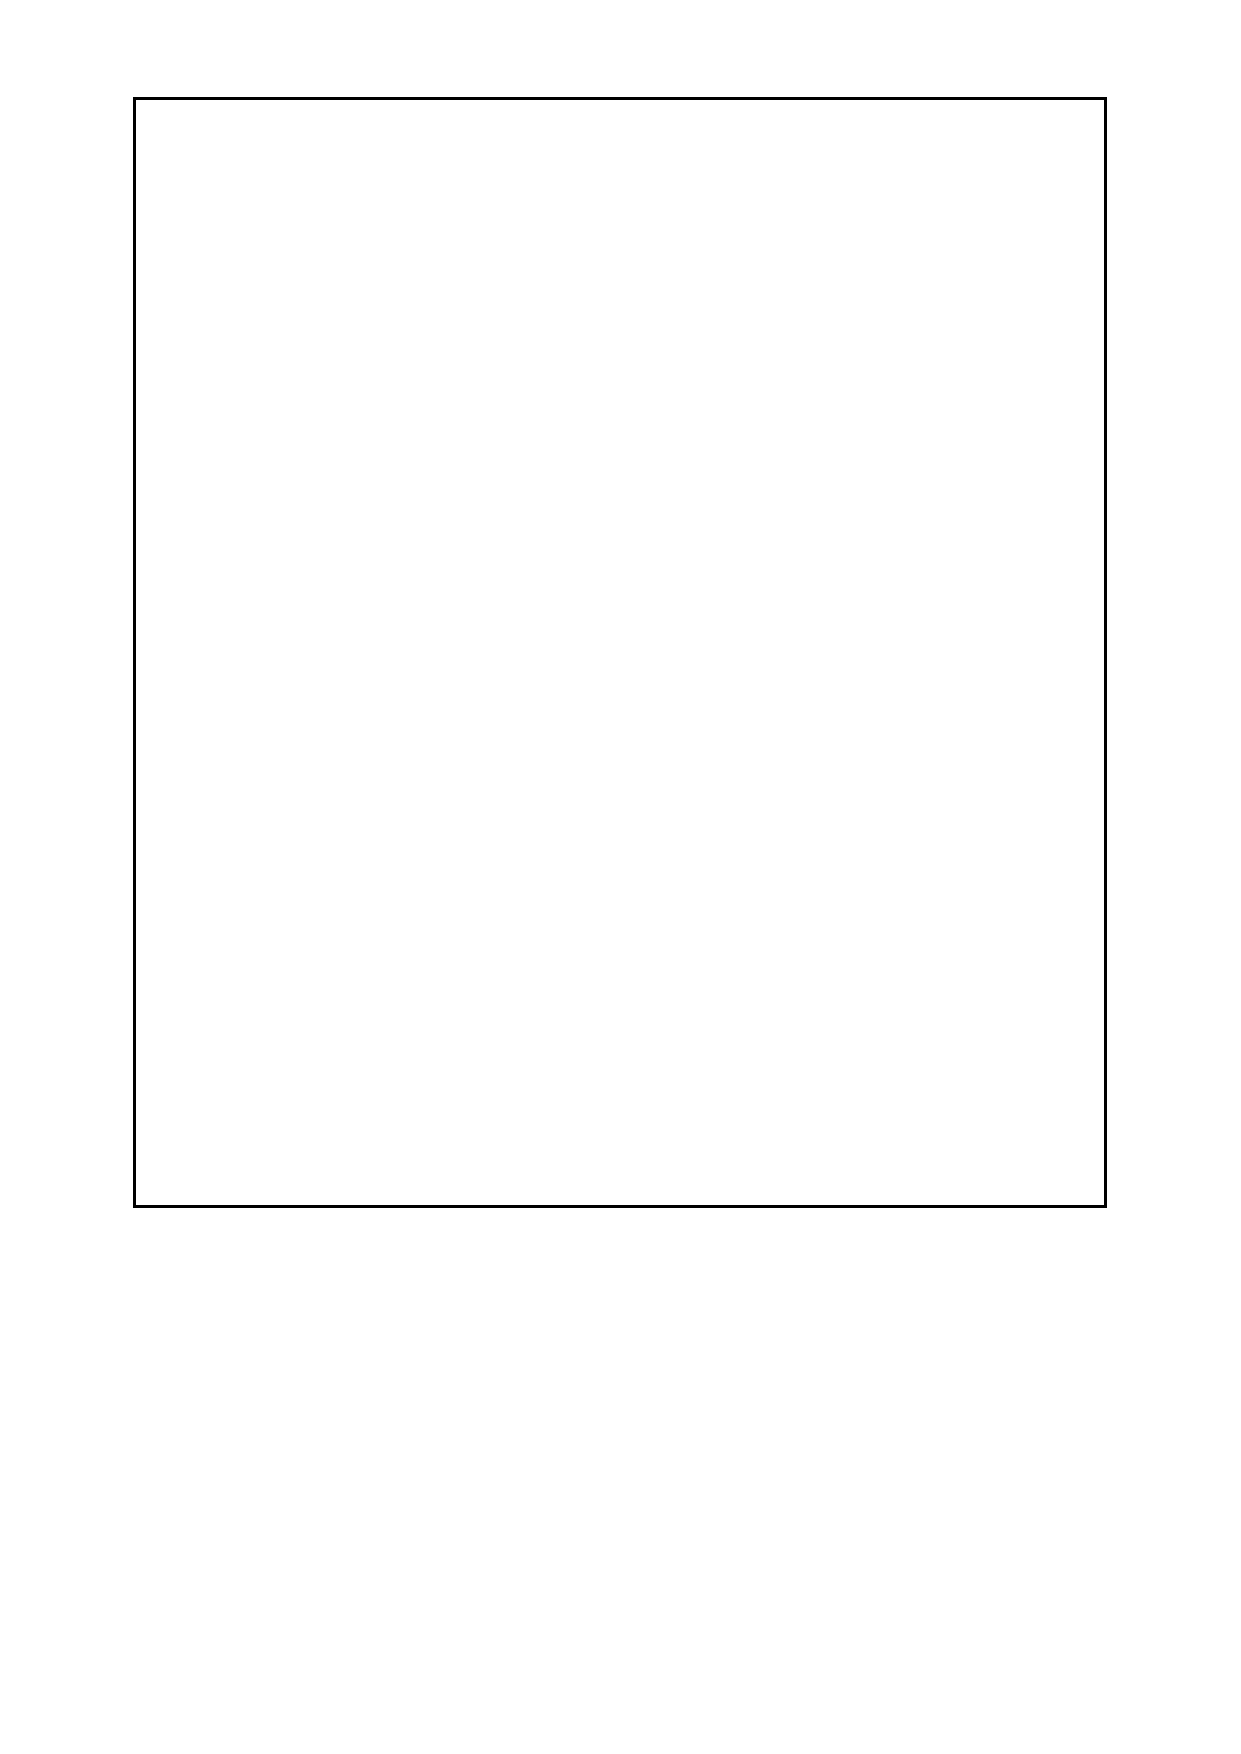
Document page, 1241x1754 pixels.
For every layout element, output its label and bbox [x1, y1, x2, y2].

table_header [136, 100, 1104, 1205]
